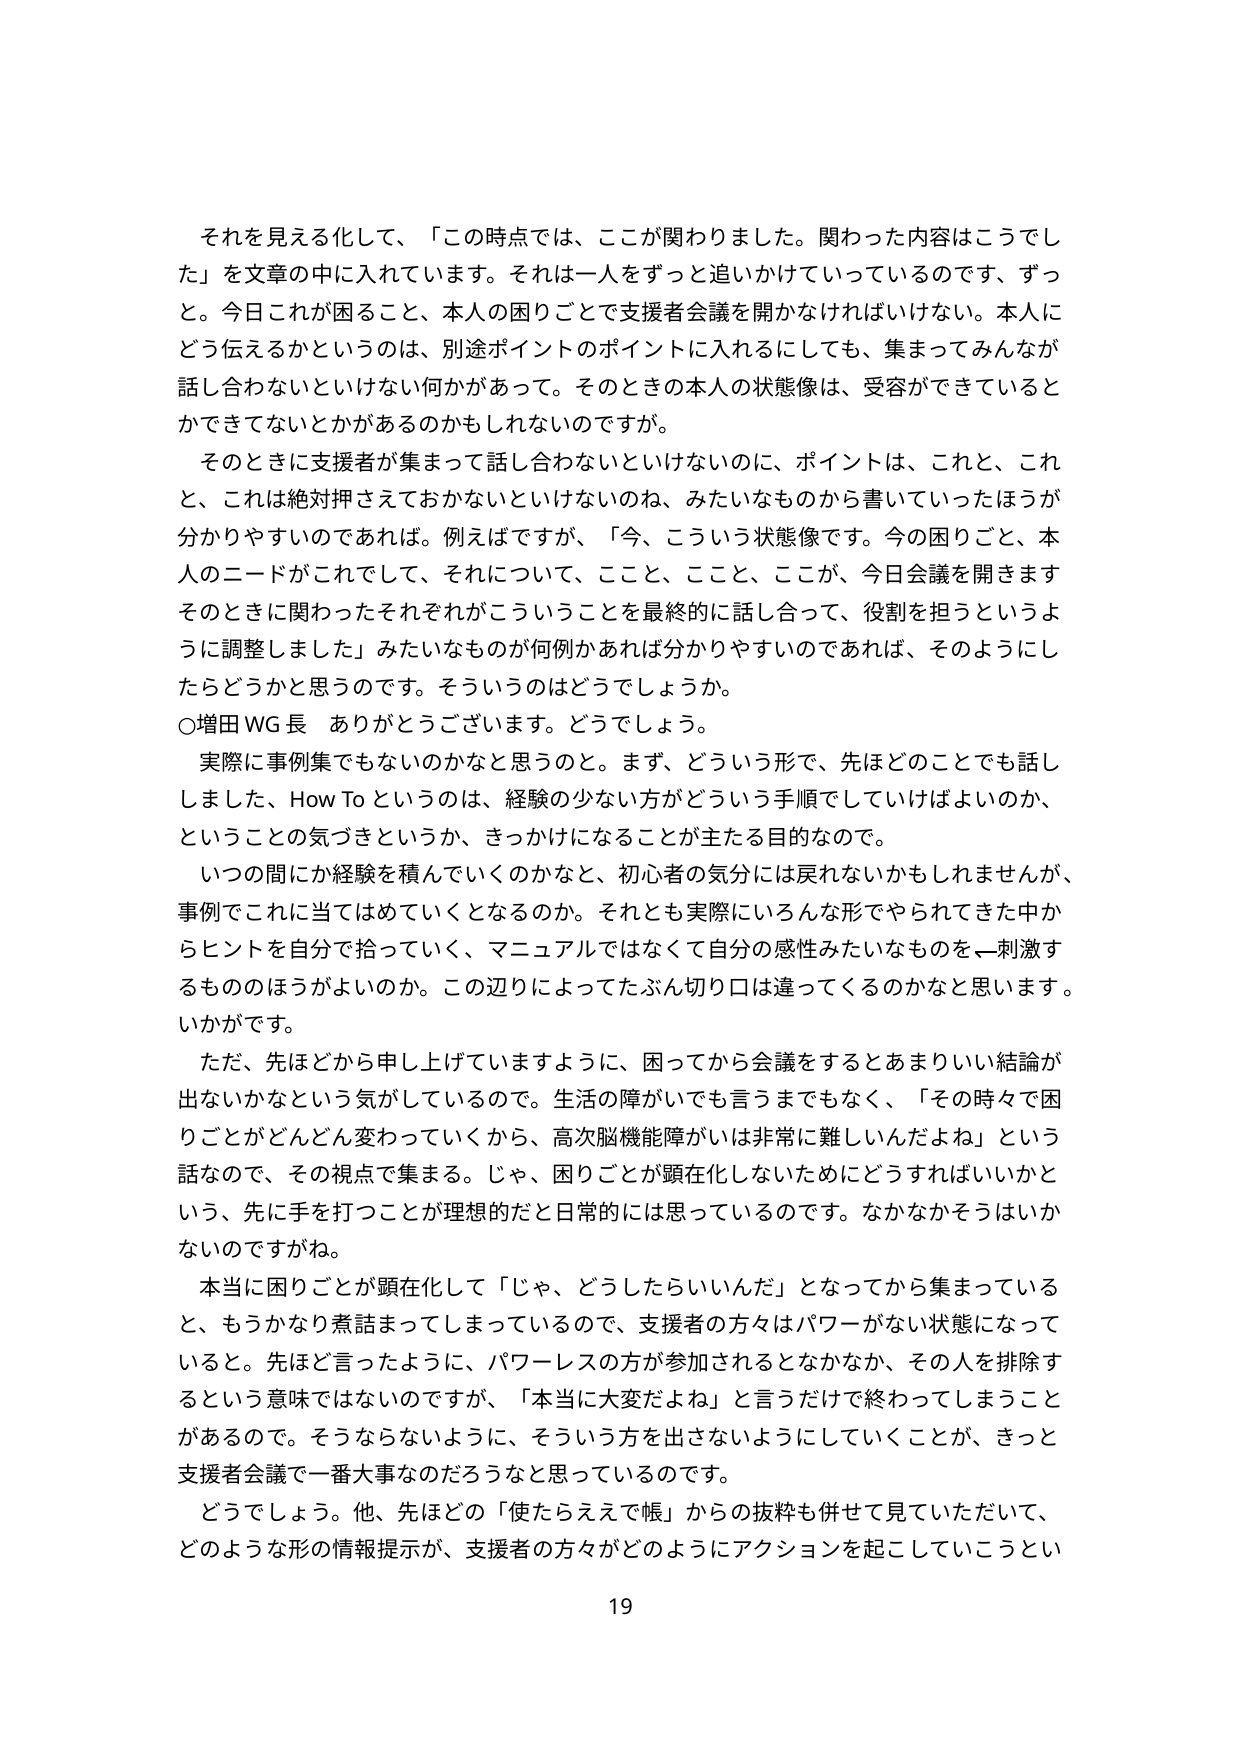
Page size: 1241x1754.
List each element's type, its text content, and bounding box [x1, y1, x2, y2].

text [177, 1492, 1063, 1567]
text ただ、先ほどから申し上げていますように、困ってから会議をするとあまりいい結論が出ないかなという気がしているので。生活の障がいでも言うまでもなく、「その時々で困りごとがどんどん変わっていくから、高次脳機能障がいは非常に難しいんだよね」という話なので、その視点で集まる。じゃ、困りごとが顕在化しないためにどうすればいいかという、先に手を打つことが理想的だと日常的には思っているのです。なかなかそうはいかないのですがね。 [177, 1042, 1063, 1267]
text そのときに支援者が集まって話し合わないといけないのに、ポイントは、これと、これと、これは絶対押さえておかないといけないのね、みたいなものから書いていったほうが分かりやすいのであれば。例えばですが、「今、こういう状態像です。今の困りごと、本人のニードがこれでして、それについて、ここと、ここと、ここが、今日会議を開きます。そのときに関わったそれぞれがこういうことを最終的に話し合って、役割を担うというように調整しました」みたいなものが何例かあれば分かりやすいのであれば、そのようにしたらどうかと思うのです。そういうのはどうでしょうか。 [177, 442, 1063, 704]
text 実際に事例集でもないのかなと思うのと。まず、どういう形で、先ほどのことでも話ししました、How Toというのは、経験の少ない方がどういう手順でしていけばよいのか、ということの気づきというか、きっかけになることが主たる目的なので。 [177, 742, 1063, 854]
text 本当に困りごとが顕在化して「じゃ、どうしたらいいんだ」となってから集まっていると、もうかなり煮詰まってしまっているので、支援者の方々はパワーがない状態になっていると。先ほど言ったように、パワーレスの方が参加されるとなかなか、その人を排除するという意味ではないのですが、「本当に大変だよね」と言うだけで終わってしまうことがあるので。そうならないように、そういう方を出さないようにしていくことが、きっと支援者会議で一番大事なのだろうなと思っているのです。 [177, 1267, 1063, 1492]
text いつの間にか経験を積んでいくのかなと、初心者の気分には戻れないかもしれませんが、事例でこれに当てはめていくとなるのか。それとも実際にいろんな形でやられてきた中からヒントを自分で拾っていく、マニュアルではなくて自分の感性みたいなものを、刺激するもののほうがよいのか。この辺りによってたぶん切り口は違ってくるのかなと思います。いかがです。 [177, 854, 1063, 1042]
text ○増田WG長 ありがとうございます。どうでしょう。 [177, 704, 1063, 742]
text それを見える化して、「この時点では、ここが関わりました。関わった内容はこうでした」を文章の中に入れています。それは一人をずっと追いかけていっているのです、ずっと。今日これが困ること、本人の困りごとで支援者会議を開かなければいけない。本人にどう伝えるかというのは、別途ポイントのポイントに入れるにしても、集まってみんなが話し合わないといけない何かがあって。そのときの本人の状態像は、受容ができているとかできてないとかがあるのかもしれないのですが。 [177, 217, 1063, 442]
